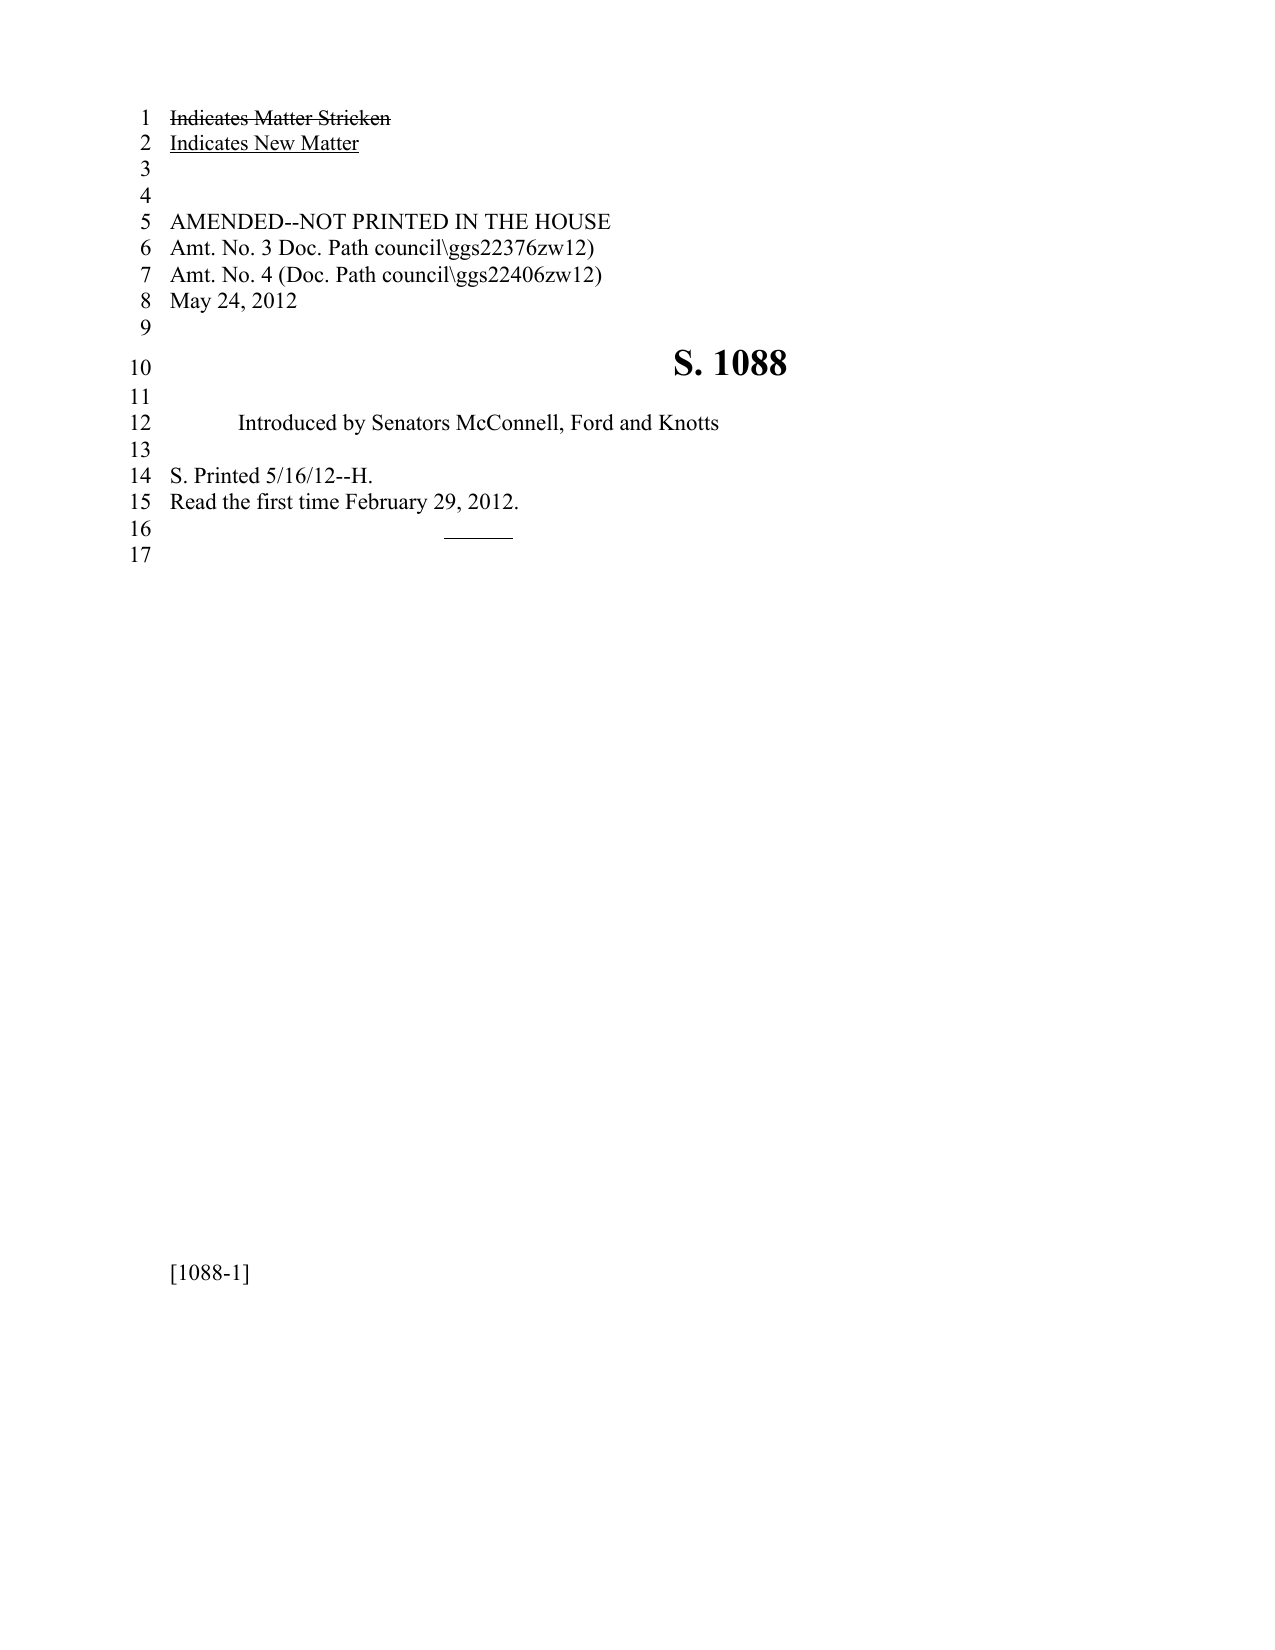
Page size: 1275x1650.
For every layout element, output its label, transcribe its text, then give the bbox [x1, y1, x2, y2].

text S. Printed 5/16/12--H. [169, 462, 787, 488]
text Introduced by Senators McConnell, Ford and Knotts [169, 409, 787, 436]
text Indicates New Matter [169, 130, 787, 155]
text Amt. No. 3 Doc. Path council\ggs22376zw12) [169, 234, 787, 261]
text Read the first time February 29, 2012. [169, 488, 787, 515]
text Amt. No. 4 (Doc. Path council\ggs22406zw12) [169, 261, 787, 287]
text May 24, 2012 [169, 287, 787, 313]
text S. 1088 [169, 340, 787, 383]
text AMENDED--NOT PRINTED IN THE HOUSE [169, 208, 787, 234]
text Indicates Matter Stricken [169, 105, 787, 130]
